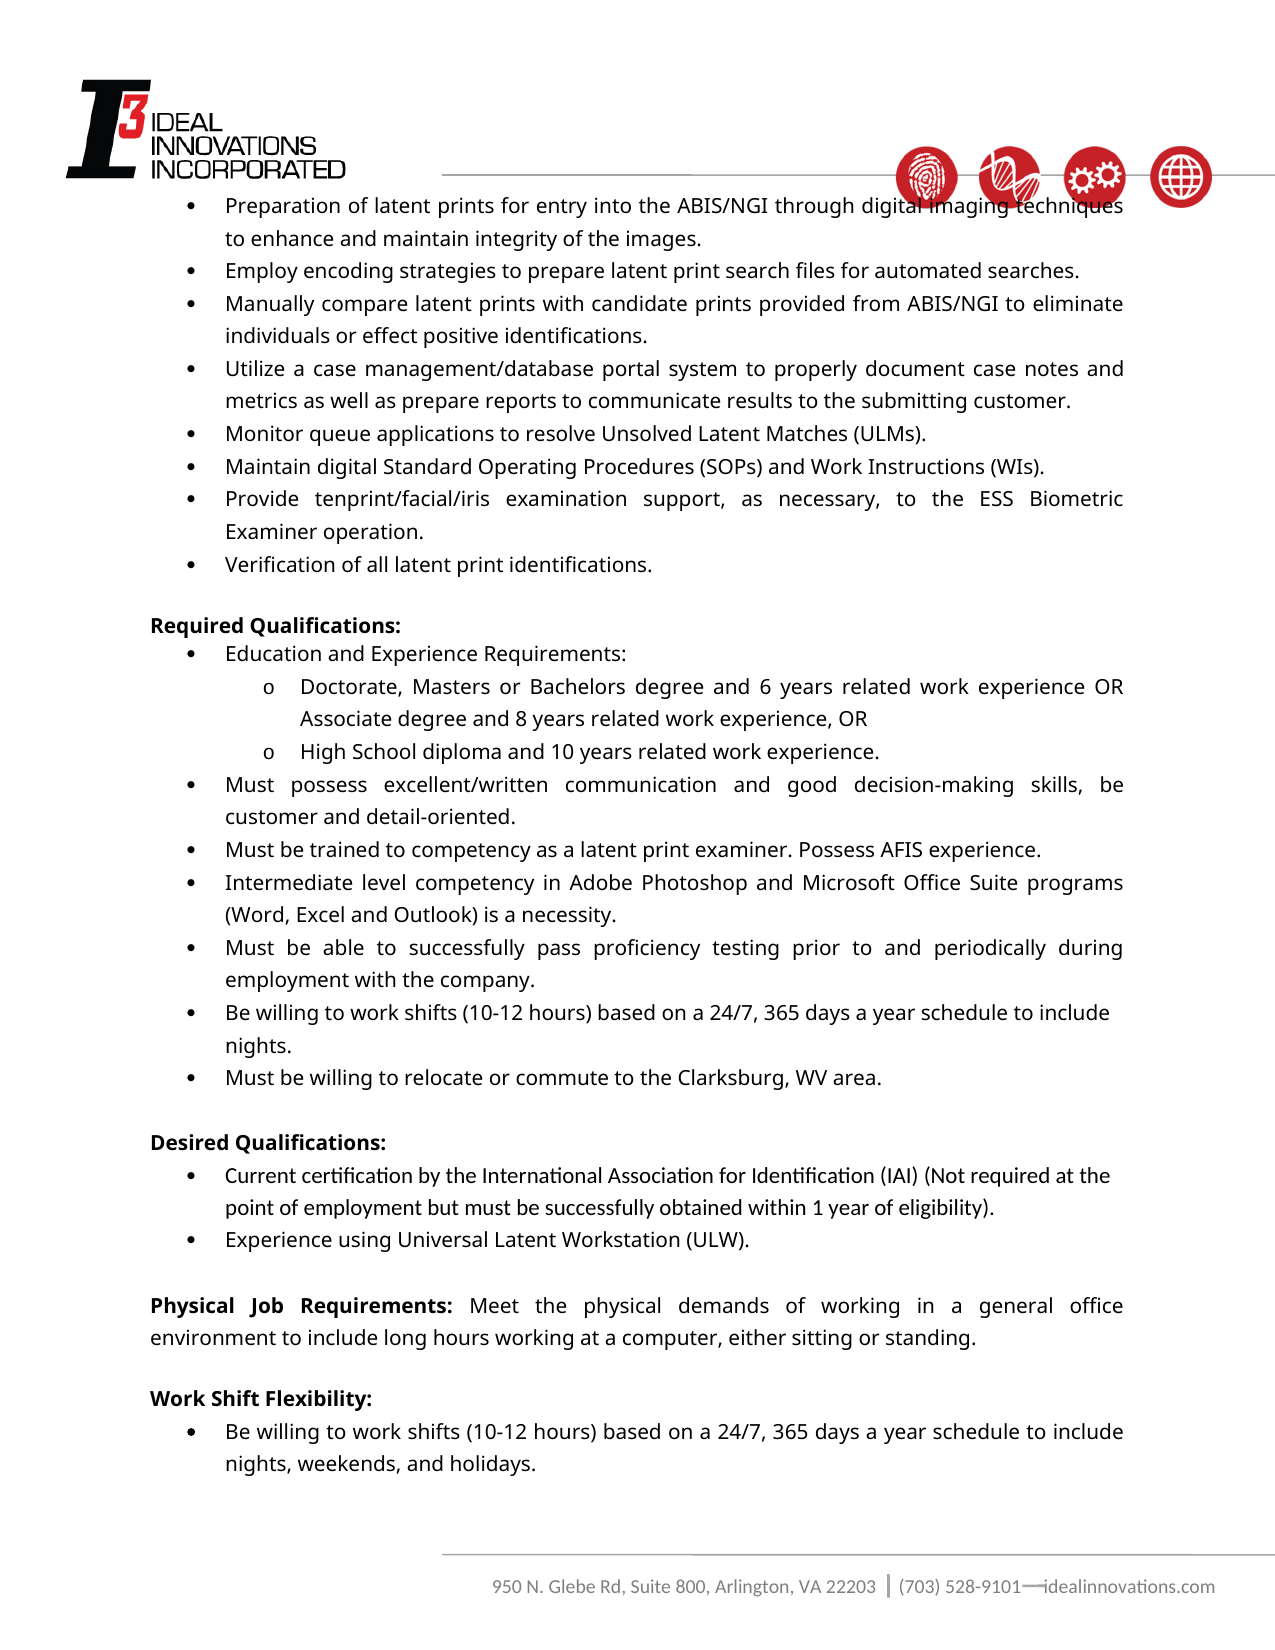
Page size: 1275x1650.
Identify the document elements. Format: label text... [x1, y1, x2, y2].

list Must be trained to competency as a latent print examiner. Possess AFIS experience. [187, 835, 1125, 863]
picture [863, 114, 1237, 240]
list Be willing to work shifts (10-12 hours) based on a 24/7, 365 days a year schedule to include nights, weekends, and holidays. [187, 1417, 1125, 1478]
text Required Qualifications: [150, 611, 1125, 639]
picture [41, 67, 359, 190]
text Desired Qualifications: [150, 1128, 1125, 1157]
list Doctorate, Masters or Bachelors degree and 6 years related work experience OR Associate degree and 8 years related work experience, OR [262, 672, 1125, 733]
list High School diploma and 10 years related work experience. [262, 737, 1125, 766]
list Must possess excellent/written communication and good decision-making skills, be customer and detail-oriented. [187, 770, 1125, 831]
list Intermediate level competency in Adobe Photoshop and Microsoft Office Suite programs (Word, Excel and Outlook) is a necessity. [187, 868, 1125, 929]
list Education and Experience Requirements: [187, 639, 1125, 668]
text Work Shift Flexibility: [150, 1384, 1125, 1413]
text Physical Job Requirements: [150, 1291, 1125, 1352]
